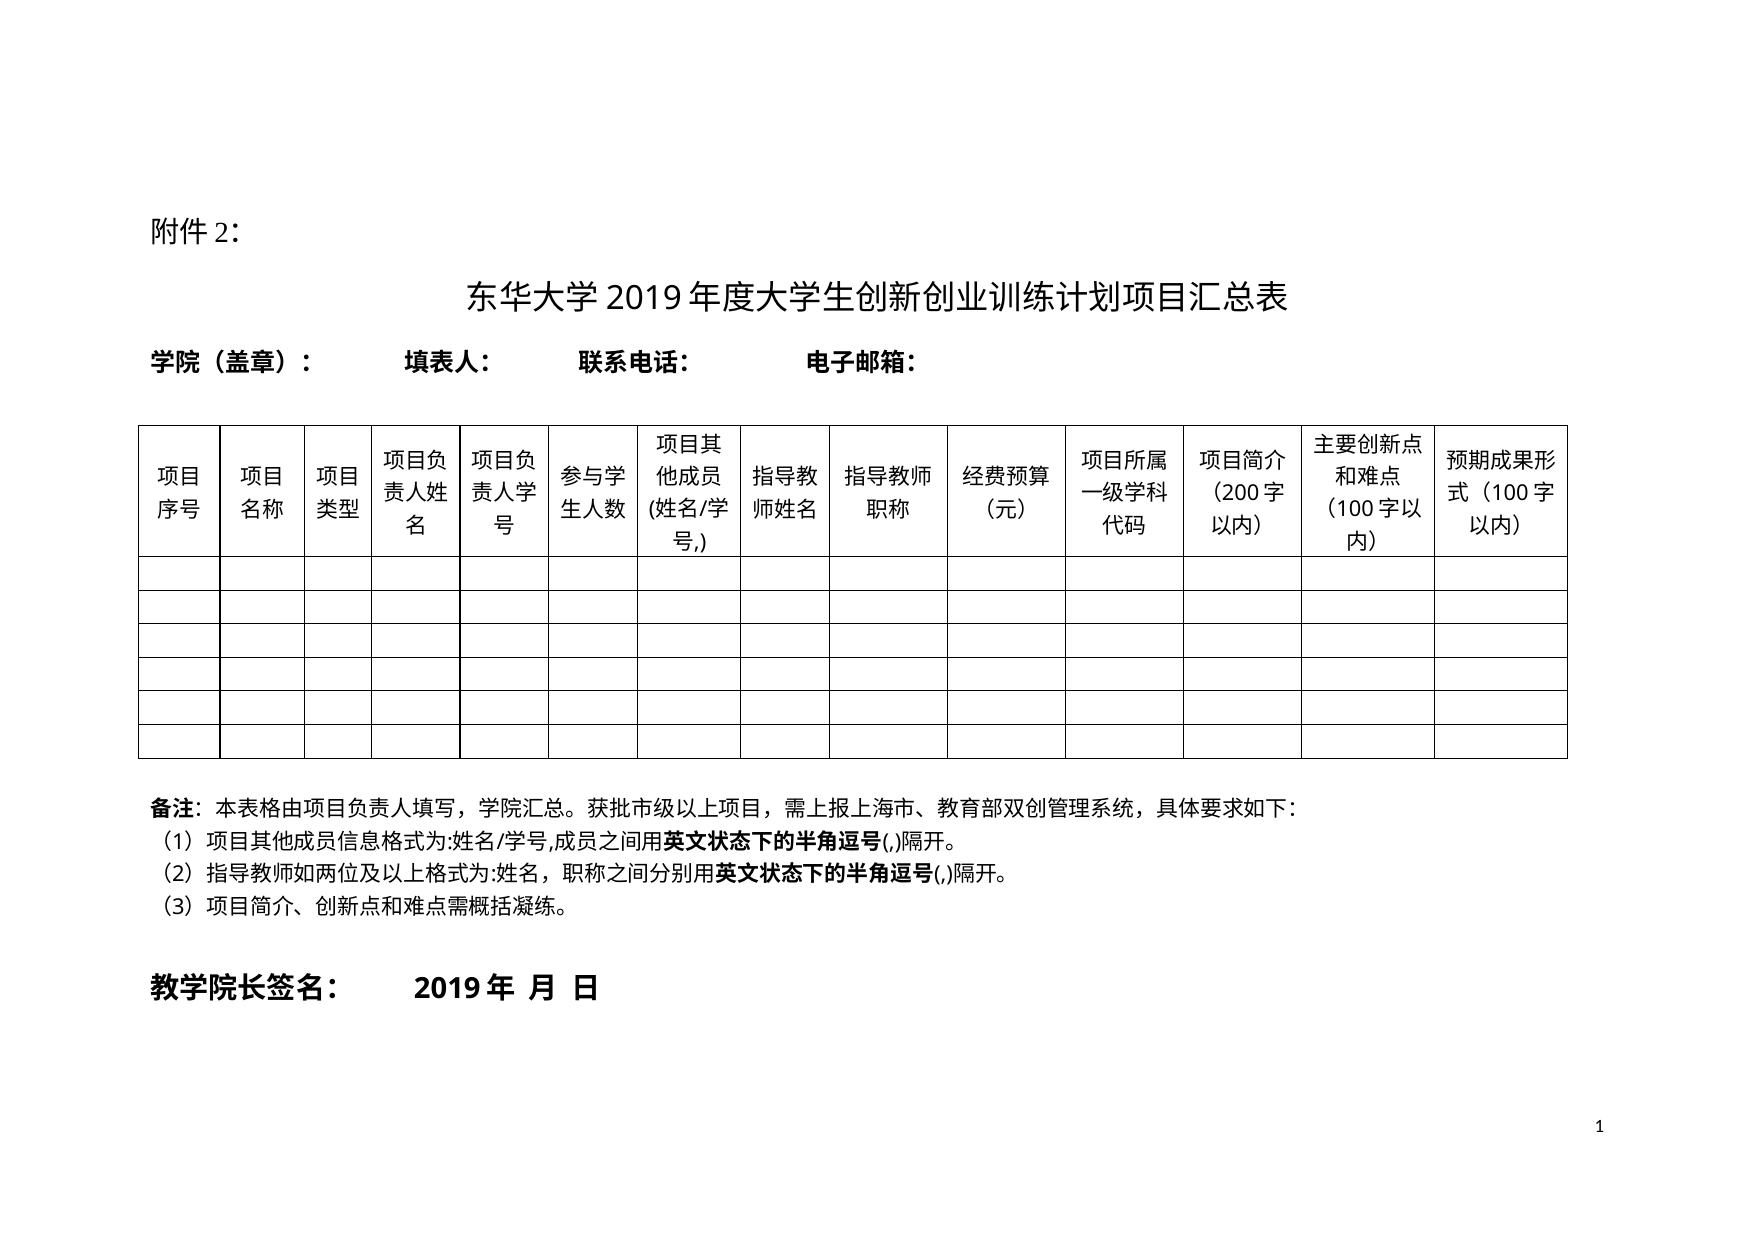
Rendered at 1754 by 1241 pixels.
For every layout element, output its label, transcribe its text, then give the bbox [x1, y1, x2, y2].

table_cell [1435, 624, 1567, 657]
table_cell [830, 557, 947, 590]
table_cell [638, 557, 740, 590]
table_header 预期成果形式（100字以内） [1435, 426, 1567, 556]
table_cell [1184, 725, 1301, 757]
table_cell [1435, 691, 1567, 724]
table_header 参与学生人数 [549, 426, 637, 556]
text 学院（盖章）： 填表人： 联系电话： 电子邮箱： [150, 328, 1604, 393]
table_header 项目类型 [305, 426, 371, 556]
table_cell [549, 691, 637, 724]
table_header 指导教师职称 [830, 426, 947, 556]
table_cell [948, 591, 1065, 623]
table_header 项目简介（200字以内） [1184, 426, 1301, 556]
table_cell [461, 725, 548, 757]
table_cell [948, 691, 1065, 724]
table_cell [221, 725, 304, 757]
table_cell [830, 624, 947, 657]
table_cell [830, 591, 947, 623]
table_cell [221, 624, 304, 657]
table_cell [461, 591, 548, 623]
table_cell [139, 658, 219, 690]
table_cell [461, 624, 548, 657]
table_cell [549, 591, 637, 623]
text 东华大学2019年度大学生创新创业训练计划项目汇总表 [150, 263, 1604, 328]
table_cell [1435, 725, 1567, 757]
table_cell [305, 591, 371, 623]
table_cell [1184, 691, 1301, 724]
table_cell [638, 725, 740, 757]
text 附件2： [150, 198, 1604, 263]
table_cell [1066, 624, 1183, 657]
table_cell [638, 658, 740, 690]
table_cell [1066, 725, 1183, 757]
table_cell [372, 591, 459, 623]
table_cell [461, 557, 548, 590]
table_cell [549, 725, 637, 757]
table_cell [1184, 624, 1301, 657]
table_cell [305, 624, 371, 657]
table_cell [139, 557, 219, 590]
table_cell [549, 658, 637, 690]
table_cell [1184, 591, 1301, 623]
table_cell [549, 557, 637, 590]
table_cell [221, 658, 304, 690]
table_cell [1302, 691, 1434, 724]
table_cell [741, 725, 829, 757]
table_cell [948, 557, 1065, 590]
table_cell [1066, 658, 1183, 690]
table_header 经费预算（元） [948, 426, 1065, 556]
table_cell [221, 557, 304, 590]
table_cell [1302, 557, 1434, 590]
table_cell [741, 691, 829, 724]
table_cell [1066, 591, 1183, 623]
table_cell [139, 725, 219, 757]
table_cell [139, 691, 219, 724]
table_cell [830, 691, 947, 724]
table_cell [139, 591, 219, 623]
table_cell [741, 557, 829, 590]
table_cell [741, 658, 829, 690]
table_header 主要创新点和难点（100字以内） [1302, 426, 1434, 556]
table_cell [830, 725, 947, 757]
table_cell [1435, 591, 1567, 623]
table_cell [1435, 658, 1567, 690]
table_cell [305, 658, 371, 690]
table_cell [1184, 557, 1301, 590]
table_cell [372, 557, 459, 590]
text （3）项目简介、创新点和难点需概括凝练。 [150, 888, 1604, 921]
table_cell [638, 591, 740, 623]
table_header 项目名称 [221, 426, 304, 556]
table_header 项目序号 [139, 426, 219, 556]
table_cell [372, 658, 459, 690]
table_header 项目所属一级学科代码 [1066, 426, 1183, 556]
text 教学院长签名： 2019年 月 日 [150, 953, 1604, 1018]
table_cell [1435, 557, 1567, 590]
table_header 项目负责人学号 [461, 426, 548, 556]
text （1）项目其他成员信息格式为:姓名/学号,成员之间用英文状态下的半角逗号(,)隔开。 [150, 823, 1604, 856]
table_cell [1066, 557, 1183, 590]
table_cell [221, 691, 304, 724]
table_cell [461, 691, 548, 724]
table_cell [1302, 658, 1434, 690]
table_cell [948, 624, 1065, 657]
table_cell [741, 624, 829, 657]
table_cell [372, 691, 459, 724]
table_cell [221, 591, 304, 623]
table_cell [1302, 624, 1434, 657]
table_cell [372, 725, 459, 757]
table_header 指导教师姓名 [741, 426, 829, 556]
table_cell [305, 725, 371, 757]
table_cell [1302, 725, 1434, 757]
table_cell [948, 658, 1065, 690]
table_cell [638, 691, 740, 724]
table_cell [461, 658, 548, 690]
table_header 项目其他成员(姓名/学号,) [638, 426, 740, 556]
table_cell [549, 624, 637, 657]
table_cell [1066, 691, 1183, 724]
table_cell [139, 624, 219, 657]
table_cell [741, 591, 829, 623]
table_cell [305, 557, 371, 590]
table_header 项目负责人姓名 [372, 426, 459, 556]
table_cell [1184, 658, 1301, 690]
table_cell [372, 624, 459, 657]
table_cell [1302, 591, 1434, 623]
table_cell [638, 624, 740, 657]
text （2）指导教师如两位及以上格式为:姓名，职称之间分别用英文状态下的半角逗号(,)隔开。 [150, 856, 1604, 888]
table_cell [948, 725, 1065, 757]
table_cell [830, 658, 947, 690]
text 备注：本表格由项目负责人填写，学院汇总。获批市级以上项目，需上报上海市、教育部双创管理系统，具体要求如下： [150, 791, 1604, 823]
table_cell [305, 691, 371, 724]
